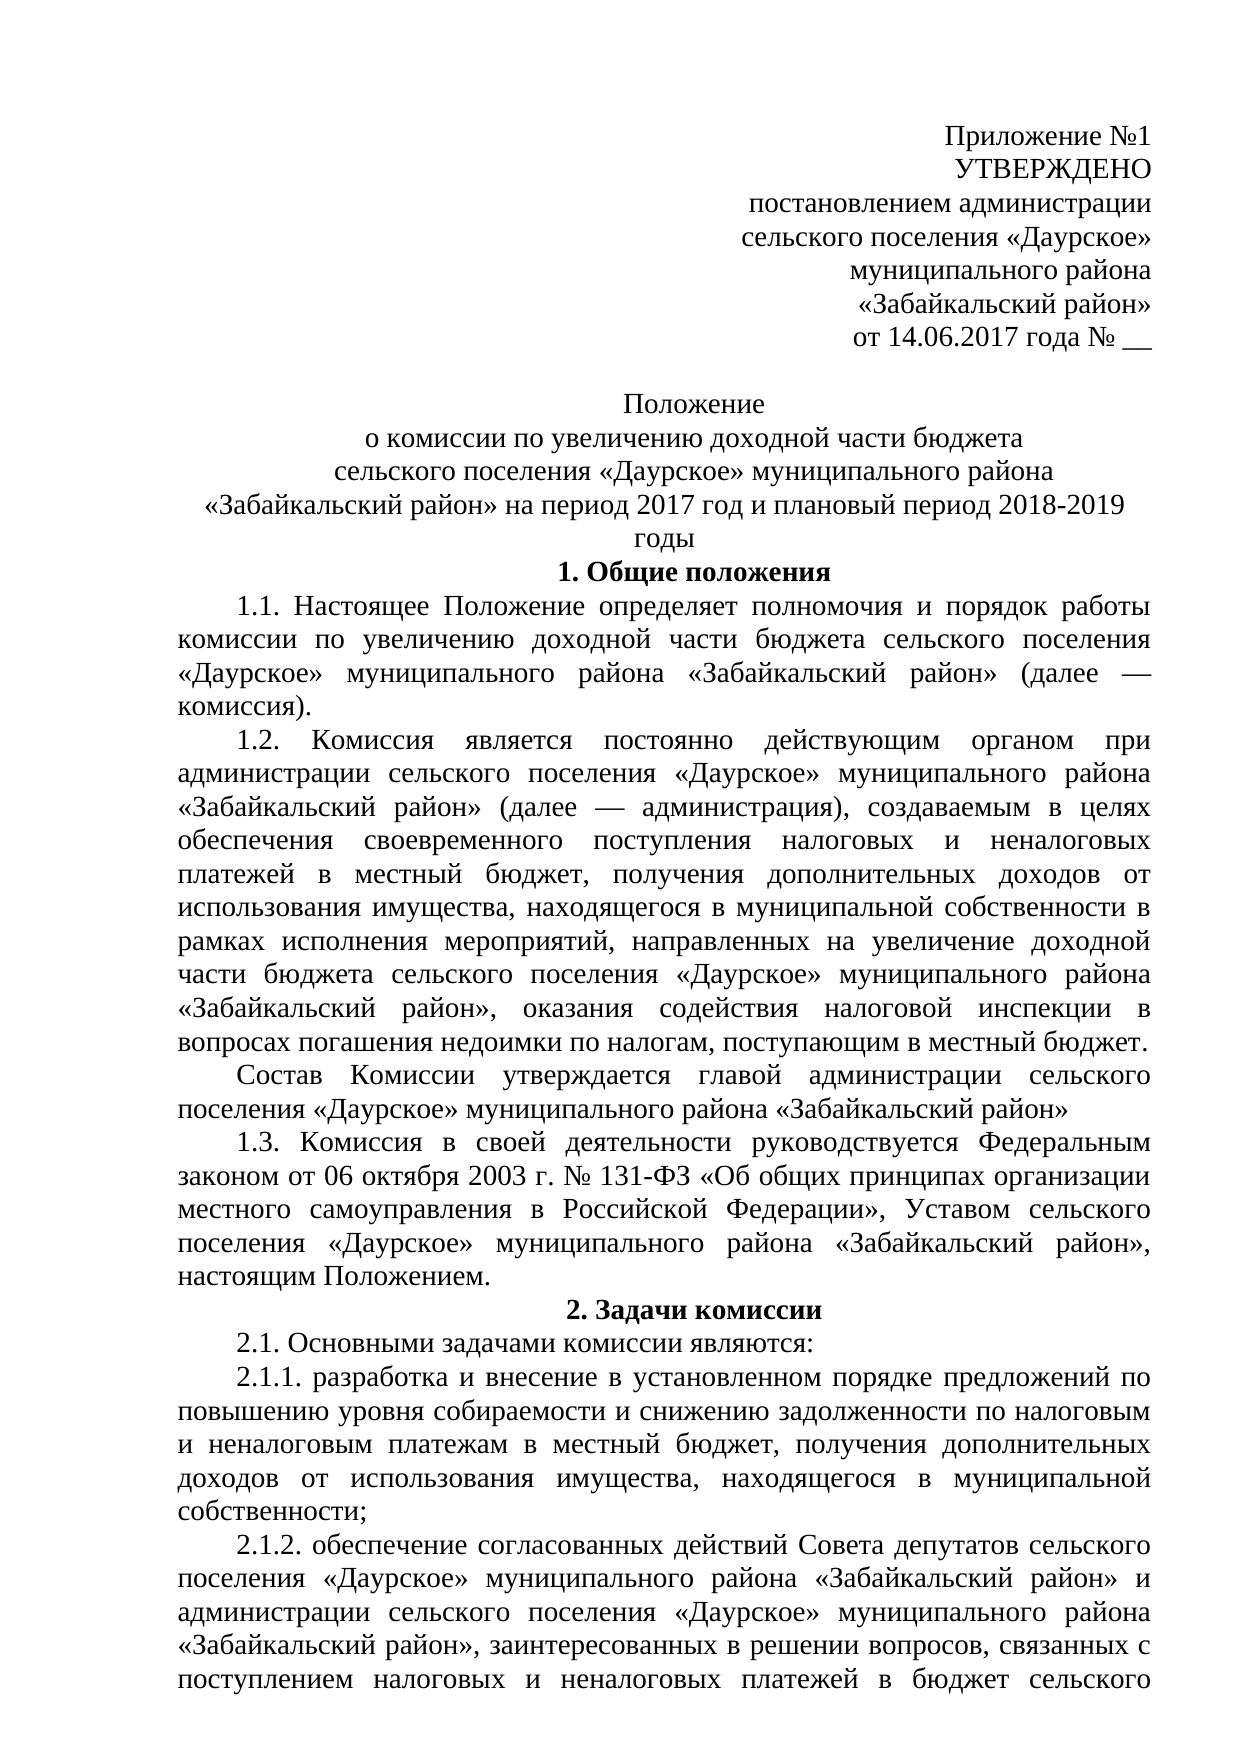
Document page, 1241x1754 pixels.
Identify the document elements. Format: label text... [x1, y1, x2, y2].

text постановлением администрации [177, 185, 1152, 219]
text Состав Комиссии утверждается главой администрации сельского поселения «Даурское» муниципального района «Забайкальский район» [177, 1057, 1152, 1124]
text 2. Задачи комиссии [177, 1292, 1152, 1326]
text муниципального района [177, 252, 1152, 286]
text 2.1.1. разработка и внесение в установленном порядке предложений по повышению уровня собираемости и снижению задолженности по налоговым и неналоговым платежам в местный бюджет, получения дополнительных доходов от использования имущества, находящегося в муниципальной собственности; [177, 1359, 1152, 1527]
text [177, 1527, 1152, 1694]
text Приложение №1 [177, 118, 1152, 152]
text о комиссии по увеличению доходной части бюджета [177, 420, 1152, 453]
text Положение [177, 386, 1152, 420]
text УТВЕРЖДЕНО [177, 152, 1152, 185]
text «Забайкальский район» [177, 286, 1152, 319]
text 1.1. Настоящее Положение определяет полномочия и порядок работы комиссии по увеличению доходной части бюджета сельского поселения «Даурское» муниципального района «Забайкальский район» (далее — комиссия). [177, 588, 1152, 722]
text от 14.06.2017 года № __ [251, 319, 1152, 353]
text сельского поселения «Даурское» [177, 219, 1152, 252]
text 1.2. Комиссия является постоянно действующим органом при администрации сельского поселения «Даурское» муниципального района «Забайкальский район» (далее — администрация), создаваемым в целях обеспечения своевременного поступления налоговых и неналоговых платежей в местный бюджет, получения дополнительных доходов от использования имущества, находящегося в муниципальной собственности в рамках исполнения мероприятий, направленных на увеличение доходной части бюджета сельского поселения «Даурское» муниципального района «Забайкальский район», оказания содействия налоговой инспекции в вопросах погашения недоимки по налогам, поступающим в местный бюджет. [177, 722, 1152, 1024]
text 1. Общие положения [177, 554, 1152, 588]
text сельского поселения «Даурское» муниципального района «Забайкальский район» на период 2017 год и плановый период 2018-2019 годы [177, 453, 1152, 554]
text 2.1. Основными задачами комиссии являются: [177, 1326, 1152, 1359]
text 1.3. Комиссия в своей деятельности руководствуется Федеральным законом от 06 октября 2003 г. № 131-ФЗ «Об общих принципах организации местного самоуправления в Российской Федерации», Уставом сельского поселения «Даурское» муниципального района «Забайкальский район», настоящим Положением. [177, 1124, 1152, 1292]
